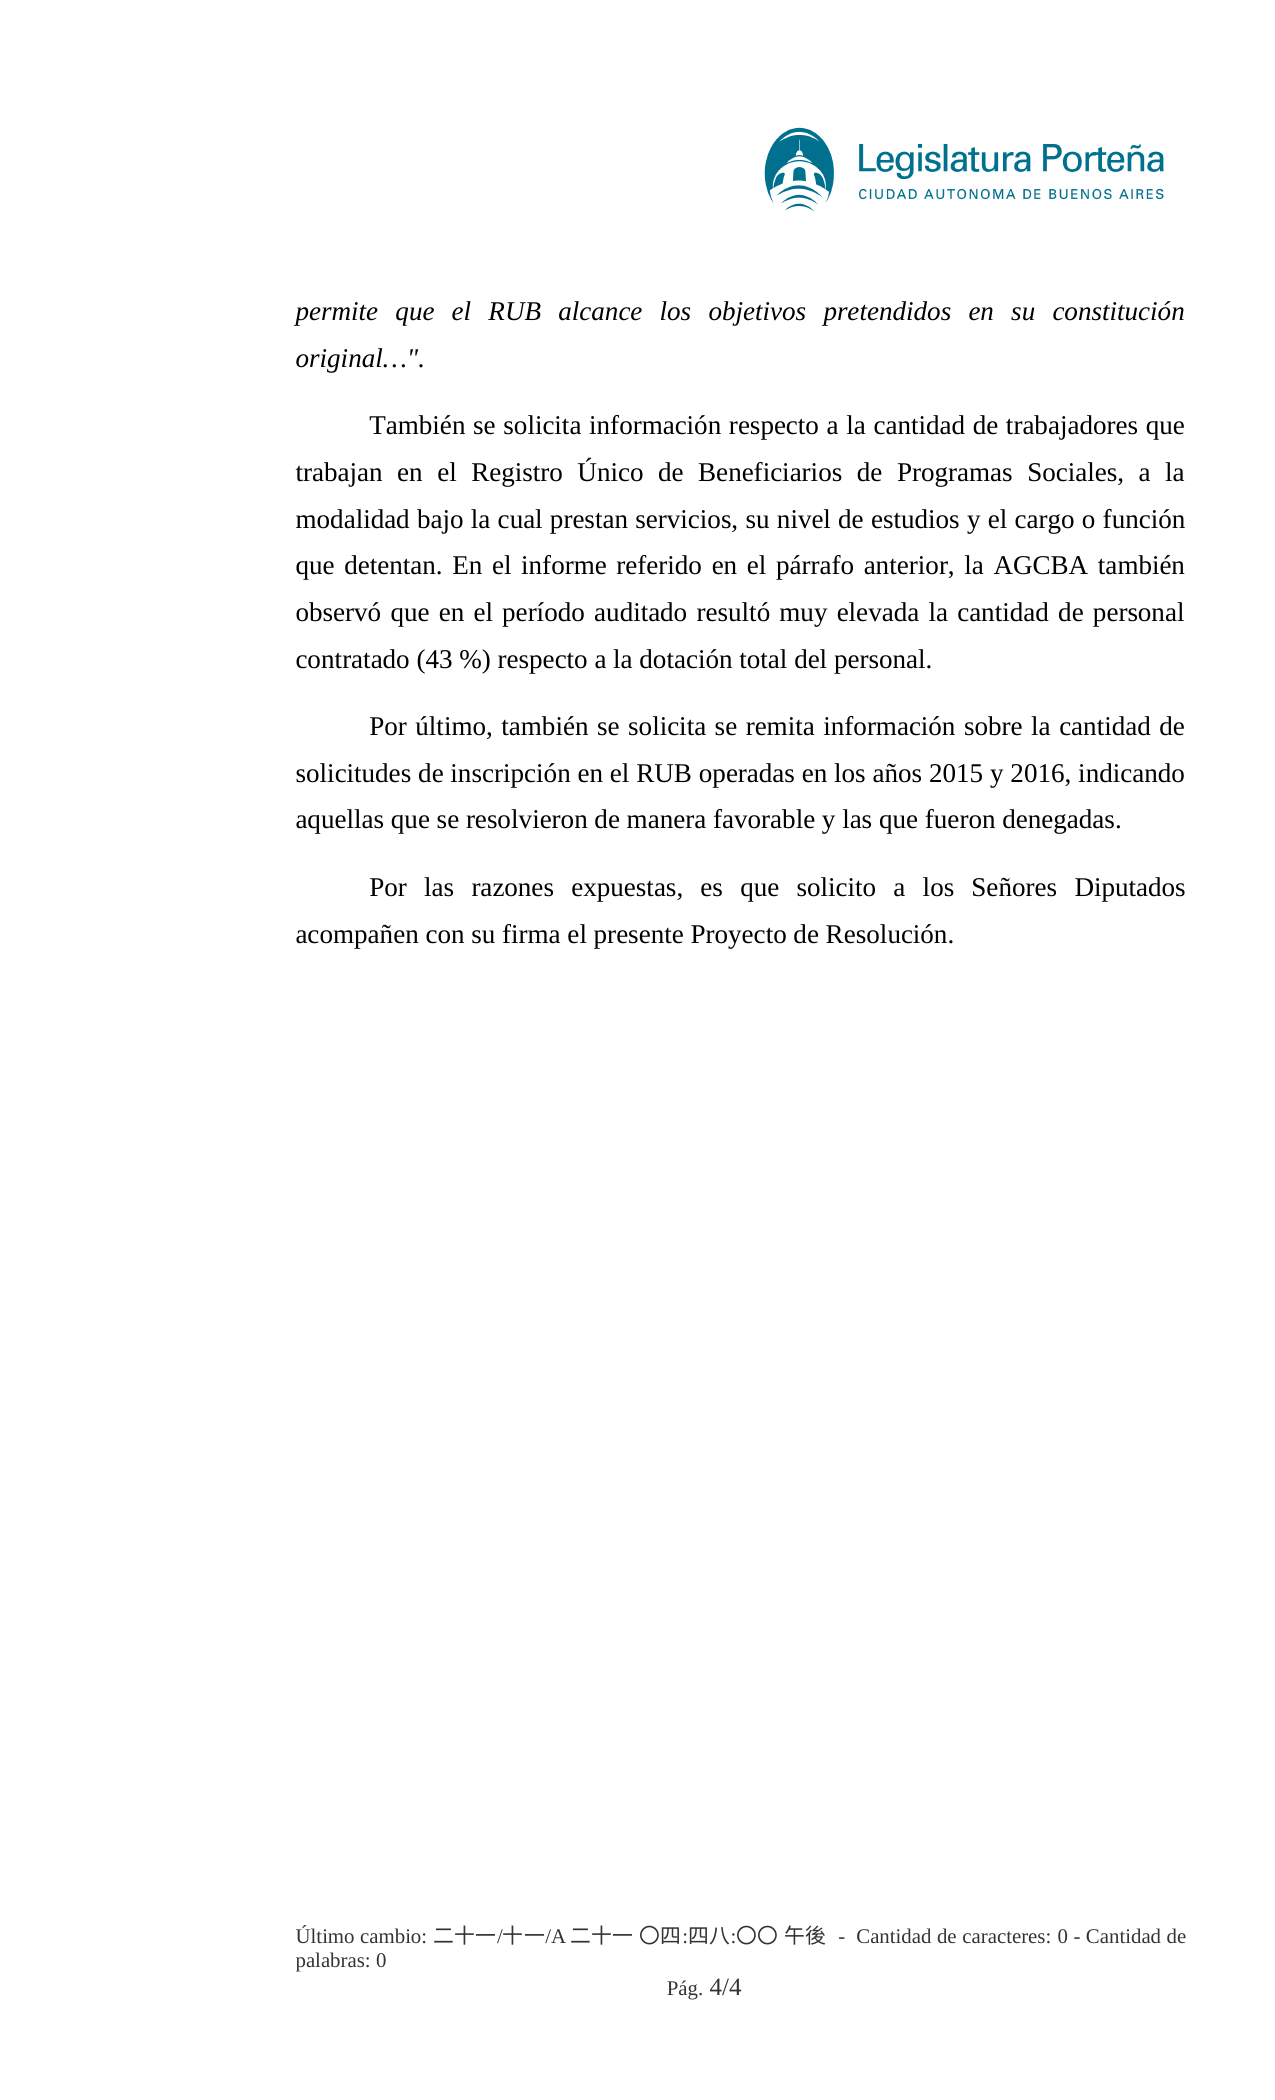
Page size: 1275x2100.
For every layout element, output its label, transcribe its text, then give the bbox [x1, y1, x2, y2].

text Por último, también se solicita se remita información sobre la cantidad de solicitudes de inscripción en el RUB operadas en los años 2015 y 2016, indicando aquellas que se resolvieron de manera favorable y las que fueron denegadas. [295, 710, 1186, 835]
text También se solicita información respecto a la cantidad de trabajadores que trabajan en el Registro Único de Beneficiarios de Programas Sociales, a la modalidad bajo la cual prestan servicios, su nivel de estudios y el cargo o función que detentan. En el informe referido en el párrafo anterior, la AGCBA también observó que en el período auditado resultó muy elevada la cantidad de personal contratado (43 %) respecto a la dotación total del personal. [295, 409, 1186, 674]
picture [741, 103, 1187, 236]
text Por las razones expuestas, es que solicito a los Señores Diputados acompañen con su firma el presente Proyecto de Resolución. [295, 871, 1186, 949]
